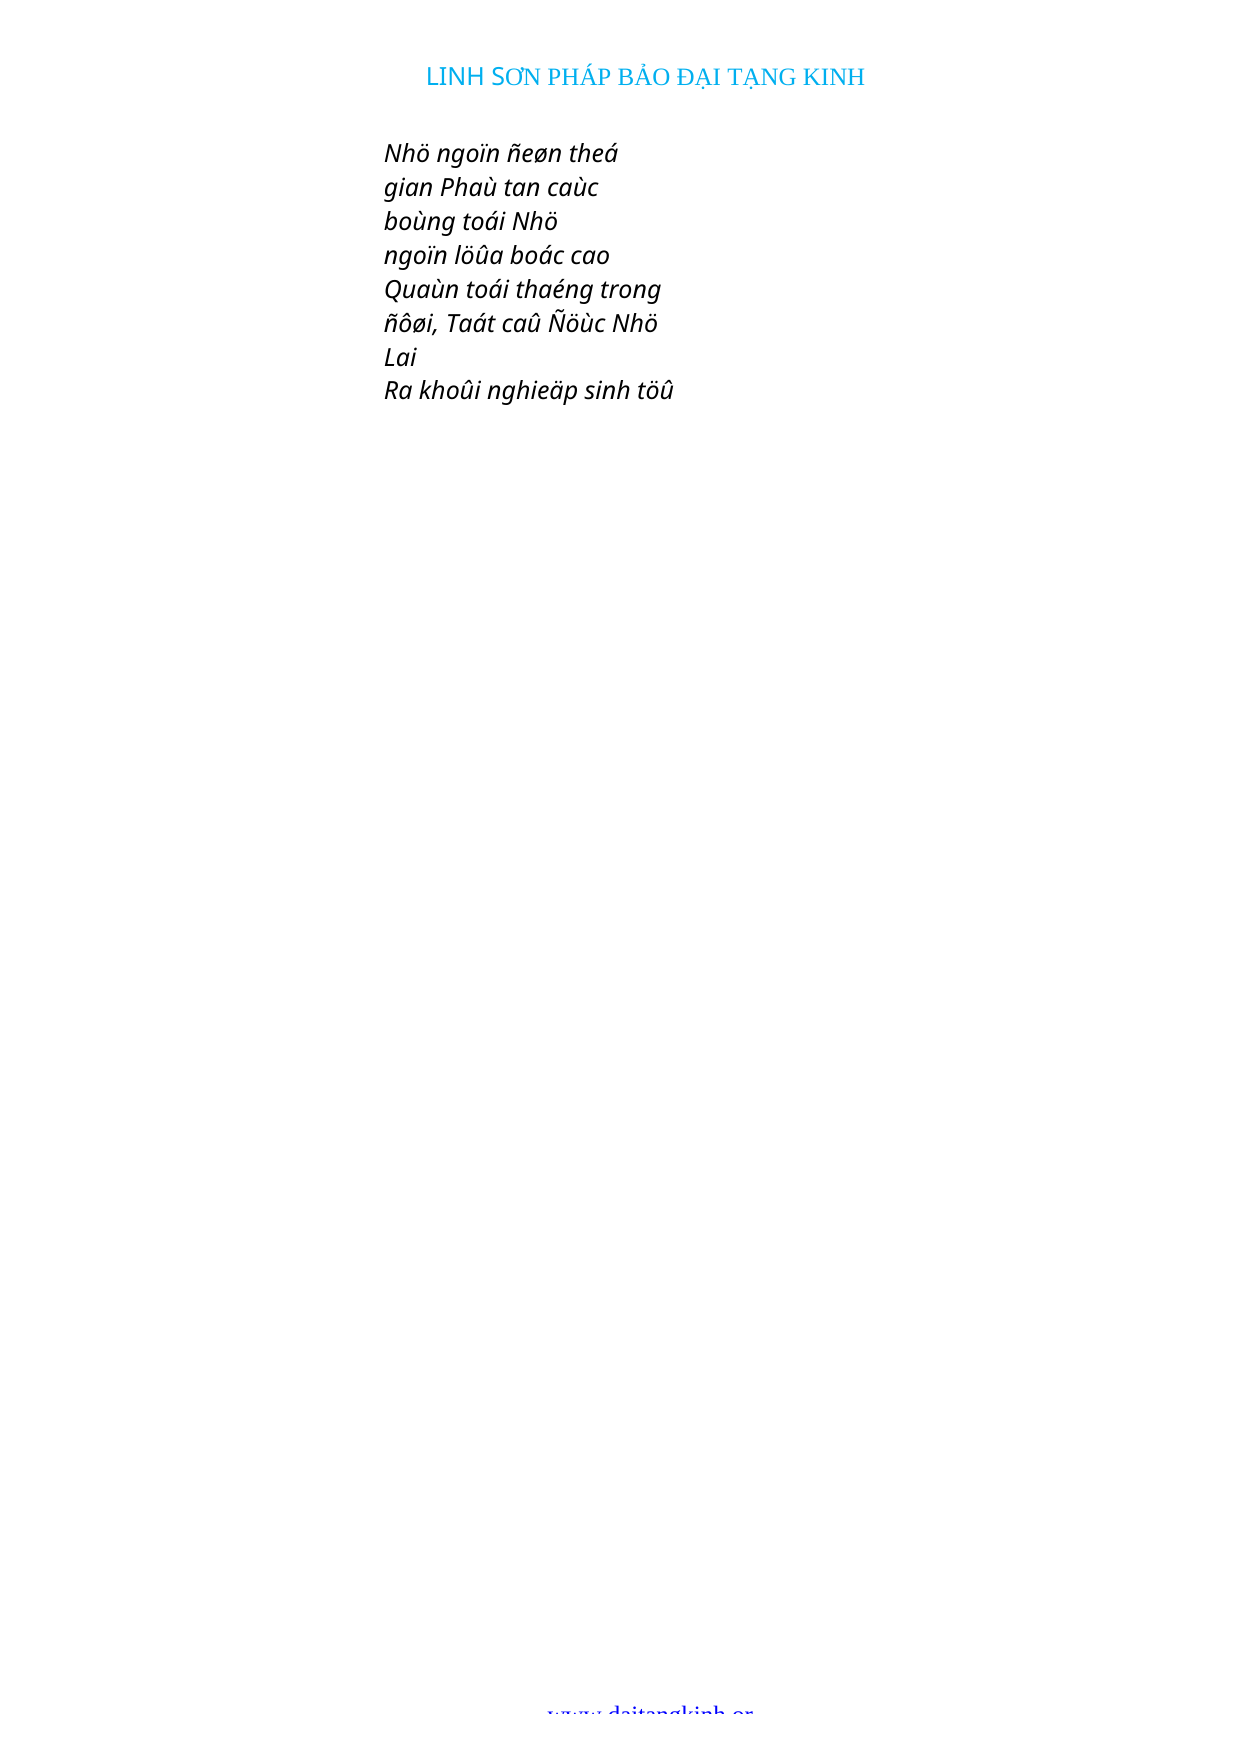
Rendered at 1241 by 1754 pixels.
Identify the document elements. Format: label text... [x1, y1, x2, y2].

text Nhö ngoïn ñeøn theá gian Phaù tan caùc boùng toái Nhö ngoïn löûa boác cao [384, 135, 626, 272]
text Ra khoûi nghieäp sinh töû [384, 374, 1105, 406]
text Quaùn toái thaéng trong ñôøi, Taát caû Ñöùc Nhö Lai [384, 272, 664, 374]
